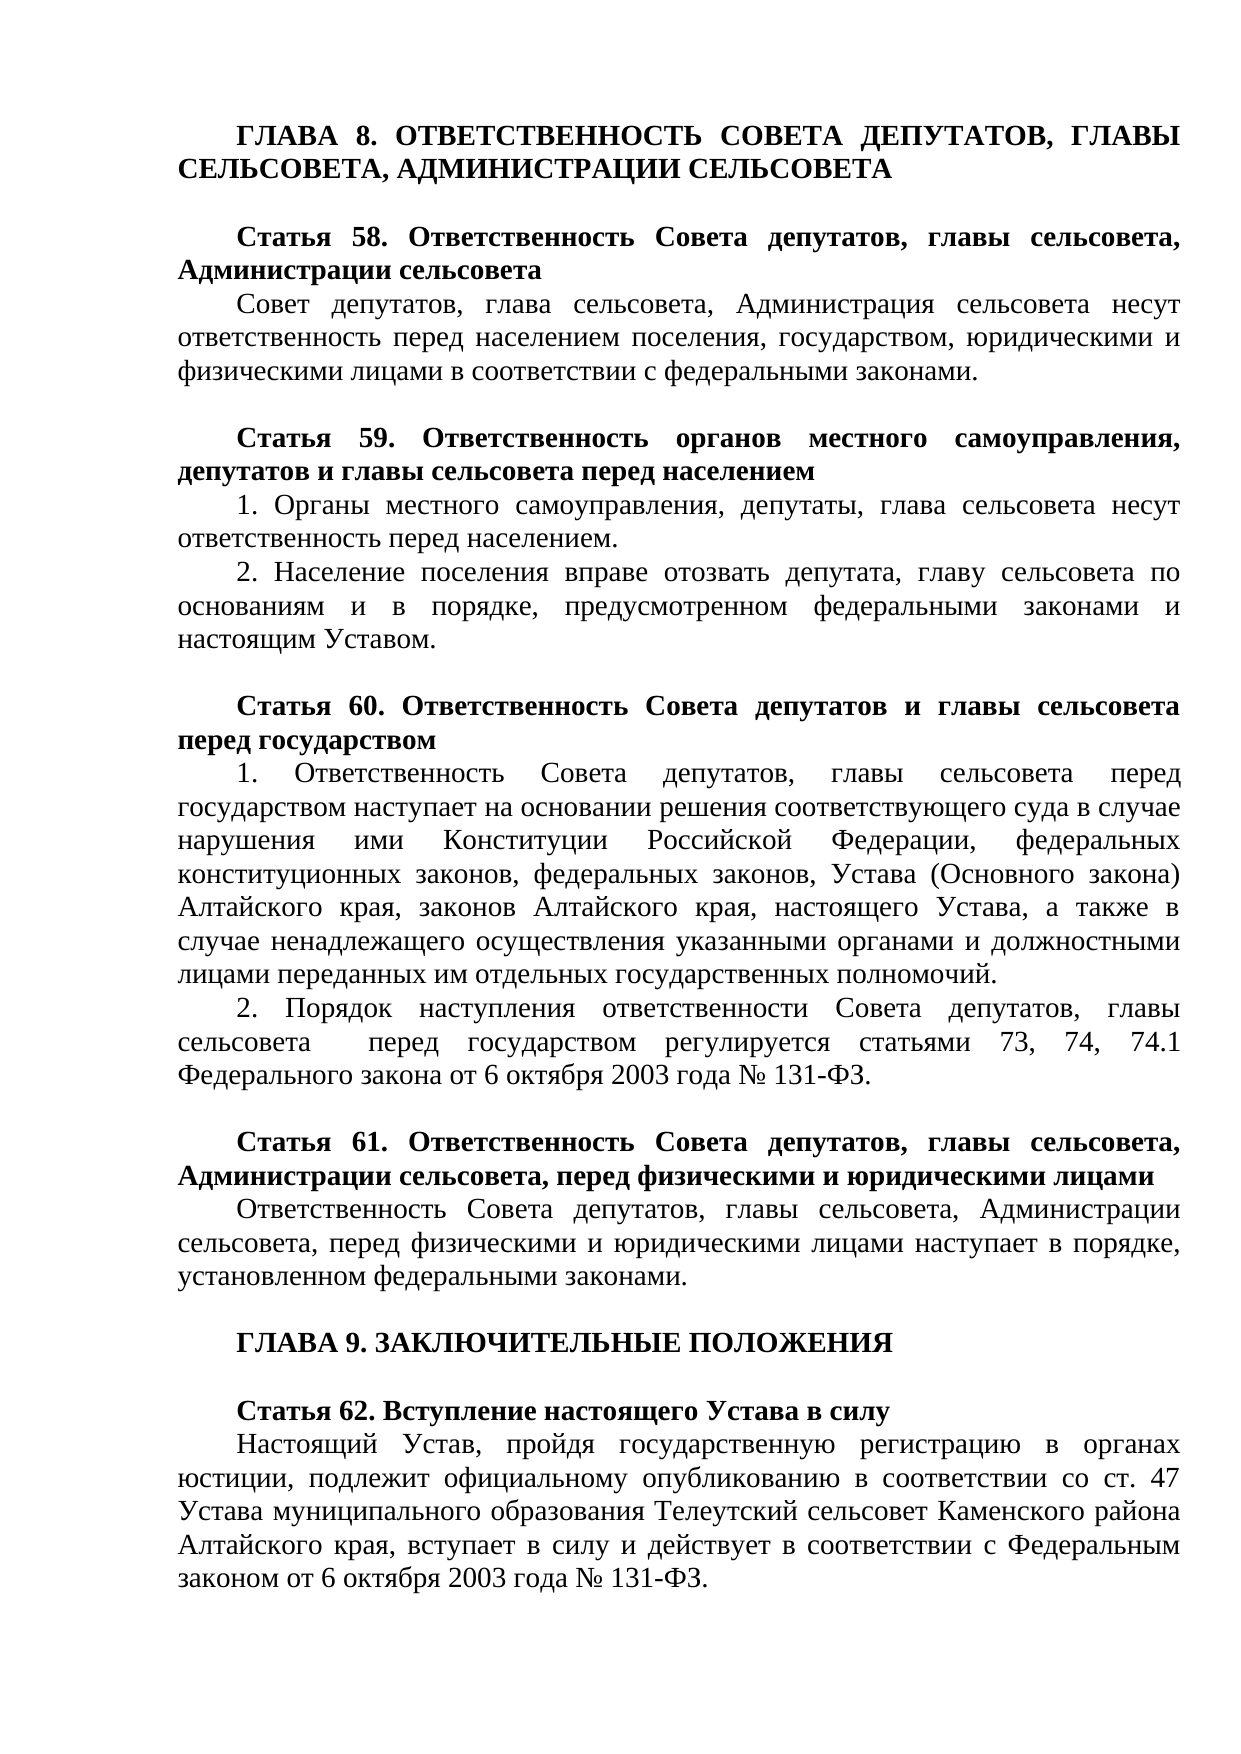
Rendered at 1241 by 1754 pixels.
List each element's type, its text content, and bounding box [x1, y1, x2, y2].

title Статья 62. Вступление настоящего Устава в силу [177, 1393, 1181, 1426]
title ГЛАВА 8. ОТВЕТСТВЕННОСТЬ СОВЕТА ДЕПУТАТОВ, ГЛАВЫ СЕЛЬСОВЕТА, АДМИНИСТРАЦИИ СЕЛЬСОВЕТА [177, 118, 1181, 185]
title 1. Органы местного самоуправления, депутаты, глава сельсовета несут ответственность перед населением. [177, 487, 1181, 554]
text 1. Ответственность Совета депутатов, главы сельсовета перед государством наступает на основании решения соответствующего суда в случае нарушения ими Конституции Российской Федерации, федеральных конституционных законов, федеральных законов, Устава (Основного закона) Алтайского края, законов Алтайского края, настоящего Устава, а также в случае ненадлежащего осуществления указанными органами и должностными лицами переданных им отдельных государственных полномочий. [177, 755, 1181, 990]
text 2. Порядок наступления ответственности Совета депутатов, главы сельсовета перед государством регулируется статьями 73, 74, 74.1 Федерального закона от 6 октября 2003 года № 131-ФЗ. [177, 990, 1181, 1091]
text Статья 61. Ответственность Совета депутатов, главы сельсовета, Администрации сельсовета, перед физическими и юридическими лицами [177, 1124, 1181, 1191]
text Совет депутатов, глава сельсовета, Администрация сельсовета несут ответственность перед населением поселения, государством, юридическими и физическими лицами в соответствии с федеральными законами. [177, 286, 1181, 386]
text Статья 60. Ответственность Совета депутатов и главы сельсовета перед государством [177, 688, 1181, 755]
title Статья 58. Ответственность Совета депутатов, главы сельсовета, Администрации сельсовета [177, 219, 1181, 286]
text 2. Население поселения вправе отозвать депутата, главу сельсовета по основаниям и в порядке, предусмотренном федеральными законами и настоящим Уставом. [177, 554, 1181, 655]
text Ответственность Совета депутатов, главы сельсовета, Администрации сельсовета, перед физическими и юридическими лицами наступает в порядке, установленном федеральными законами. [177, 1191, 1181, 1292]
text Настоящий Устав, пройдя государственную регистрацию в органах юстиции, подлежит официальному опубликованию в соответствии со ст. 47 Устава муниципального образования Телеутский сельсовет Каменского района Алтайского края, вступает в силу и действует в соответствии с Федеральным законом от 6 октября 2003 года № 131-ФЗ. [177, 1426, 1181, 1594]
title ГЛАВА 9. ЗАКЛЮЧИТЕЛЬНЫЕ ПОЛОЖЕНИЯ [177, 1326, 1181, 1359]
title Статья 59. Ответственность органов местного самоуправления, депутатов и главы сельсовета перед населением [177, 420, 1181, 487]
